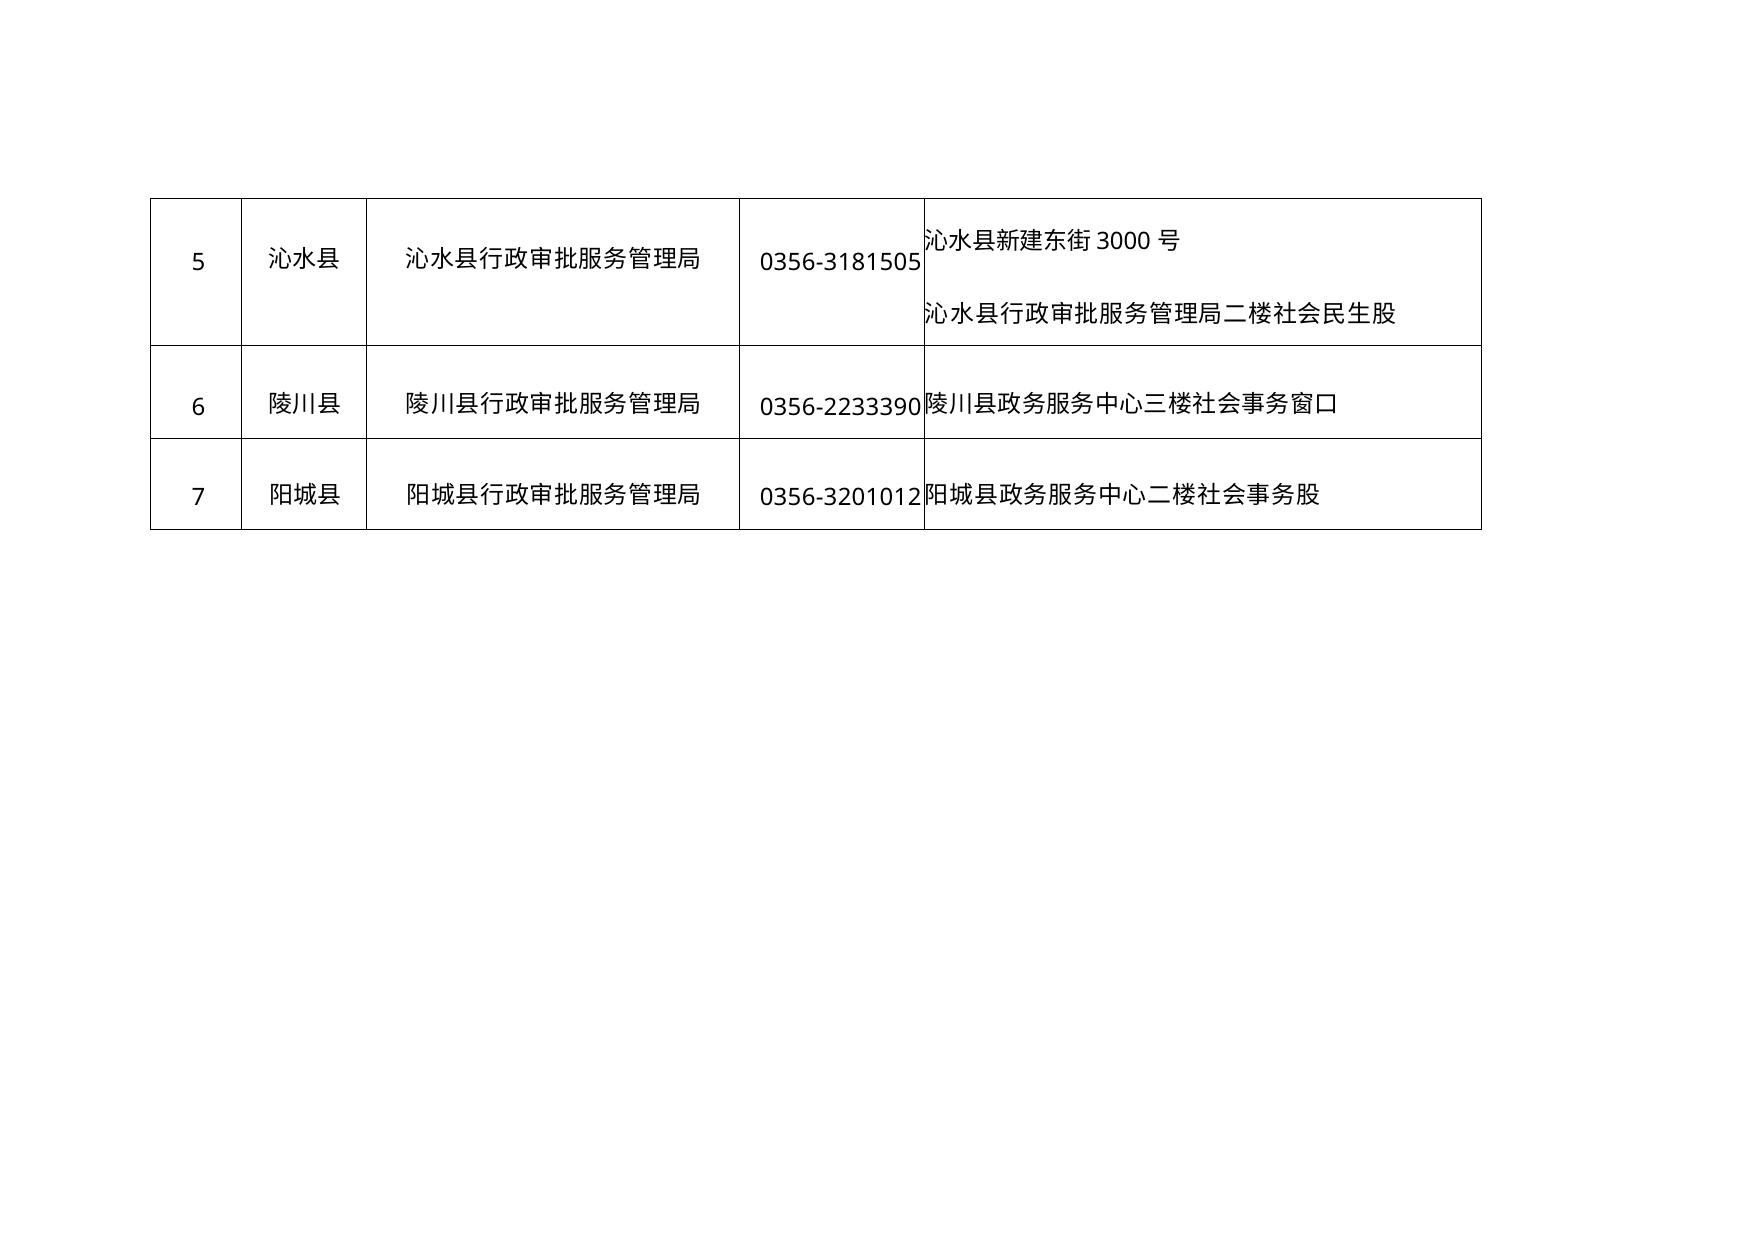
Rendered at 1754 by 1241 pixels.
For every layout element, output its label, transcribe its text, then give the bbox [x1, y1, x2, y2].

table_cell 阳城县 [242, 439, 366, 529]
table_cell 7 [151, 439, 241, 529]
table_cell 沁水县新建东街 3000 号 沁水县行政审批服务管理局二楼社会民生股 [925, 199, 1481, 344]
table_cell 5 [151, 199, 241, 344]
table_cell 6 [151, 346, 241, 438]
table_cell 陵川县政务服务中心三楼社会事务窗口 [925, 346, 1481, 438]
table_cell 阳城县政务服务中心二楼社会事务股 [925, 439, 1481, 529]
table_cell 沁水县行政审批服务管理局 [367, 199, 739, 344]
table_cell 陵川县 [242, 346, 366, 438]
table_cell 0356-3201012 [740, 439, 924, 529]
table_cell 沁水县 [242, 199, 366, 344]
table_cell 0356-2233390 [740, 346, 924, 438]
table_cell 0356-3181505 [740, 199, 924, 344]
table_cell 陵川县行政审批服务管理局 [367, 346, 739, 438]
table_cell 阳城县行政审批服务管理局 [367, 439, 739, 529]
